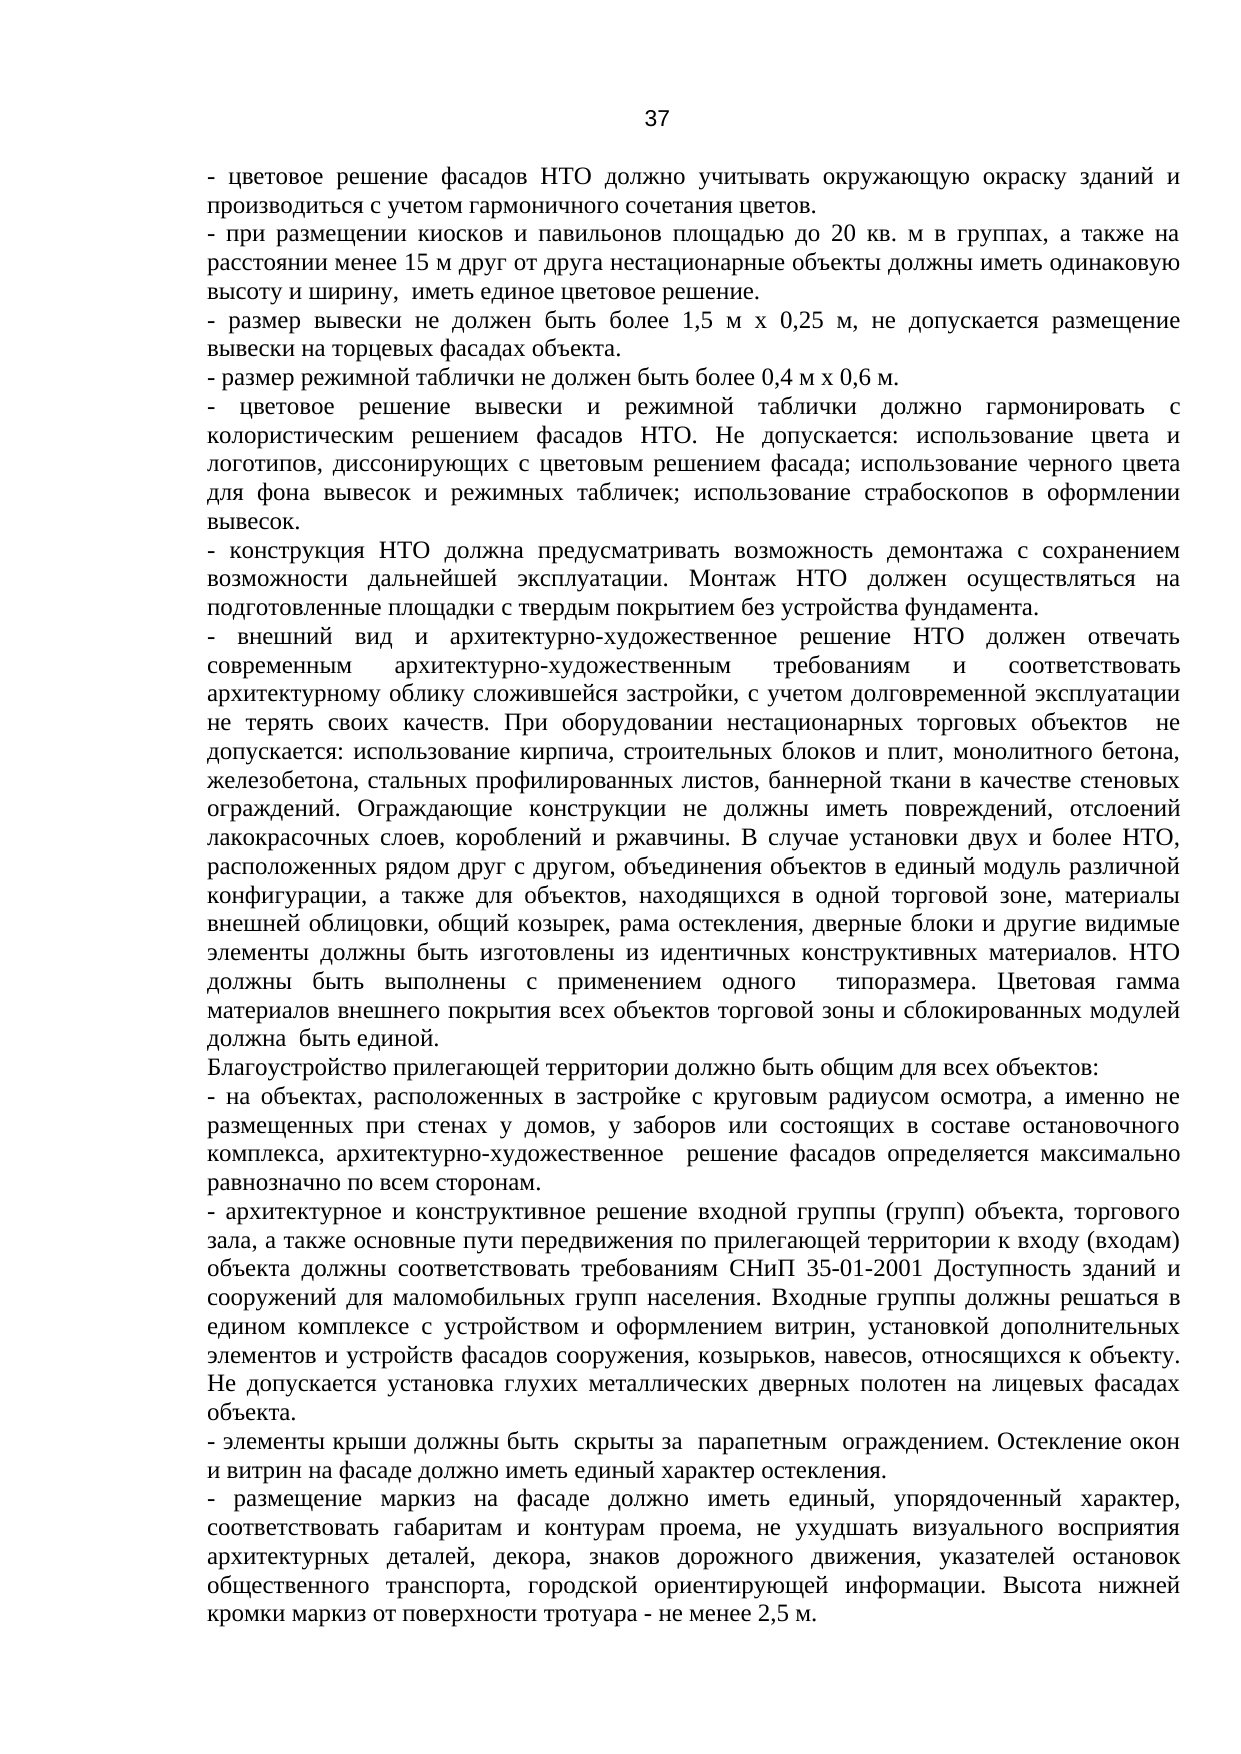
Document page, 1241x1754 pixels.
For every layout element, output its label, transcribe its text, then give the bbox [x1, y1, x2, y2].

list - элементы крыши должны быть скрыты за парапетным ограждением. Остекление окон и витрин на фасаде должно иметь единый характер остекления. [207, 1426, 1181, 1483]
list - архитектурное и конструктивное решение входной группы (групп) объекта, торгового зала, а также основные пути передвижения по прилегающей территории к входу (входам) объекта должны соответствовать требованиям СНиП 35-01-2001 Доступность зданий и сооружений для маломобильных групп населения. Входные группы должны решаться в едином комплексе с устройством и оформлением витрин, установкой дополнительных элементов и устройств фасадов сооружения, козырьков, навесов, относящихся к объекту. Не допускается установка глухих металлических дверных полотен на лицевых фасадах объекта. [207, 1196, 1181, 1426]
list - конструкция НТО должна предусматривать возможность демонтажа с сохранением возможности дальнейшей эксплуатации. Монтаж НТО должен осуществляться на подготовленные площадки с твердым покрытием без устройства фундамента. [207, 535, 1181, 621]
list - при размещении киосков и павильонов площадью до 20 кв. м в группах, а также на расстоянии менее 15 м друг от друга нестационарные объекты должны иметь одинаковую высоту и ширину, иметь единое цветовое решение. [207, 218, 1181, 305]
list - на объектах, расположенных в застройке с круговым радиусом осмотра, а именно не размещенных при стенах у домов, у заборов или состоящих в составе остановочного комплекса, архитектурно-художественное решение фасадов определяется максимально равнозначно по всем сторонам. [207, 1081, 1181, 1196]
list - размер режимной таблички не должен быть более 0,4 м x 0,6 м. [207, 362, 1181, 391]
list - внешний вид и архитектурно-художественное решение НТО должен отвечать современным архитектурно-художественным требованиям и соответствовать архитектурному облику сложившейся застройки, с учетом долговременной эксплуатации не терять своих качеств. При оборудовании нестационарных торговых объектов не допускается: использование кирпича, строительных блоков и плит, монолитного бетона, железобетона, стальных профилированных листов, баннерной ткани в качестве стеновых ограждений. Ограждающие конструкции не должны иметь повреждений, отслоений лакокрасочных слоев, короблений и ржавчины. В случае установки двух и более НТО, расположенных рядом друг с другом, объединения объектов в единый модуль различной конфигурации, а также для объектов, находящихся в одной торговой зоне, материалы внешней облицовки, общий козырек, рама остекления, дверные блоки и другие видимые элементы должны быть изготовлены из идентичных конструктивных материалов. НТО должны быть выполнены с применением одного типоразмера. Цветовая гамма материалов внешнего покрытия всех объектов торговой зоны и сблокированных модулей должна быть единой. [207, 621, 1181, 1052]
list Благоустройство прилегающей территории должно быть общим для всех объектов: [207, 1052, 1181, 1081]
list - цветовое решение фасадов НТО должно учитывать окружающую окраску зданий и производиться с учетом гармоничного сочетания цветов. [207, 161, 1181, 218]
list - размещение маркиз на фасаде должно иметь единый, упорядоченный характер, соответствовать габаритам и контурам проема, не ухудшать визуального восприятия архитектурных деталей, декора, знаков дорожного движения, указателей остановок общественного транспорта, городской ориентирующей информации. Высота нижней кромки маркиз от поверхности тротуара - не менее 2,5 м. [207, 1483, 1181, 1627]
list - цветовое решение вывески и режимной таблички должно гармонировать с колористическим решением фасадов НТО. Не допускается: использование цвета и логотипов, диссонирующих с цветовым решением фасада; использование черного цвета для фона вывесок и режимных табличек; использование страбоскопов в оформлении вывесок. [207, 391, 1181, 535]
list - размер вывески не должен быть более 1,5 м x 0,25 м, не допускается размещение вывески на торцевых фасадах объекта. [207, 305, 1181, 362]
